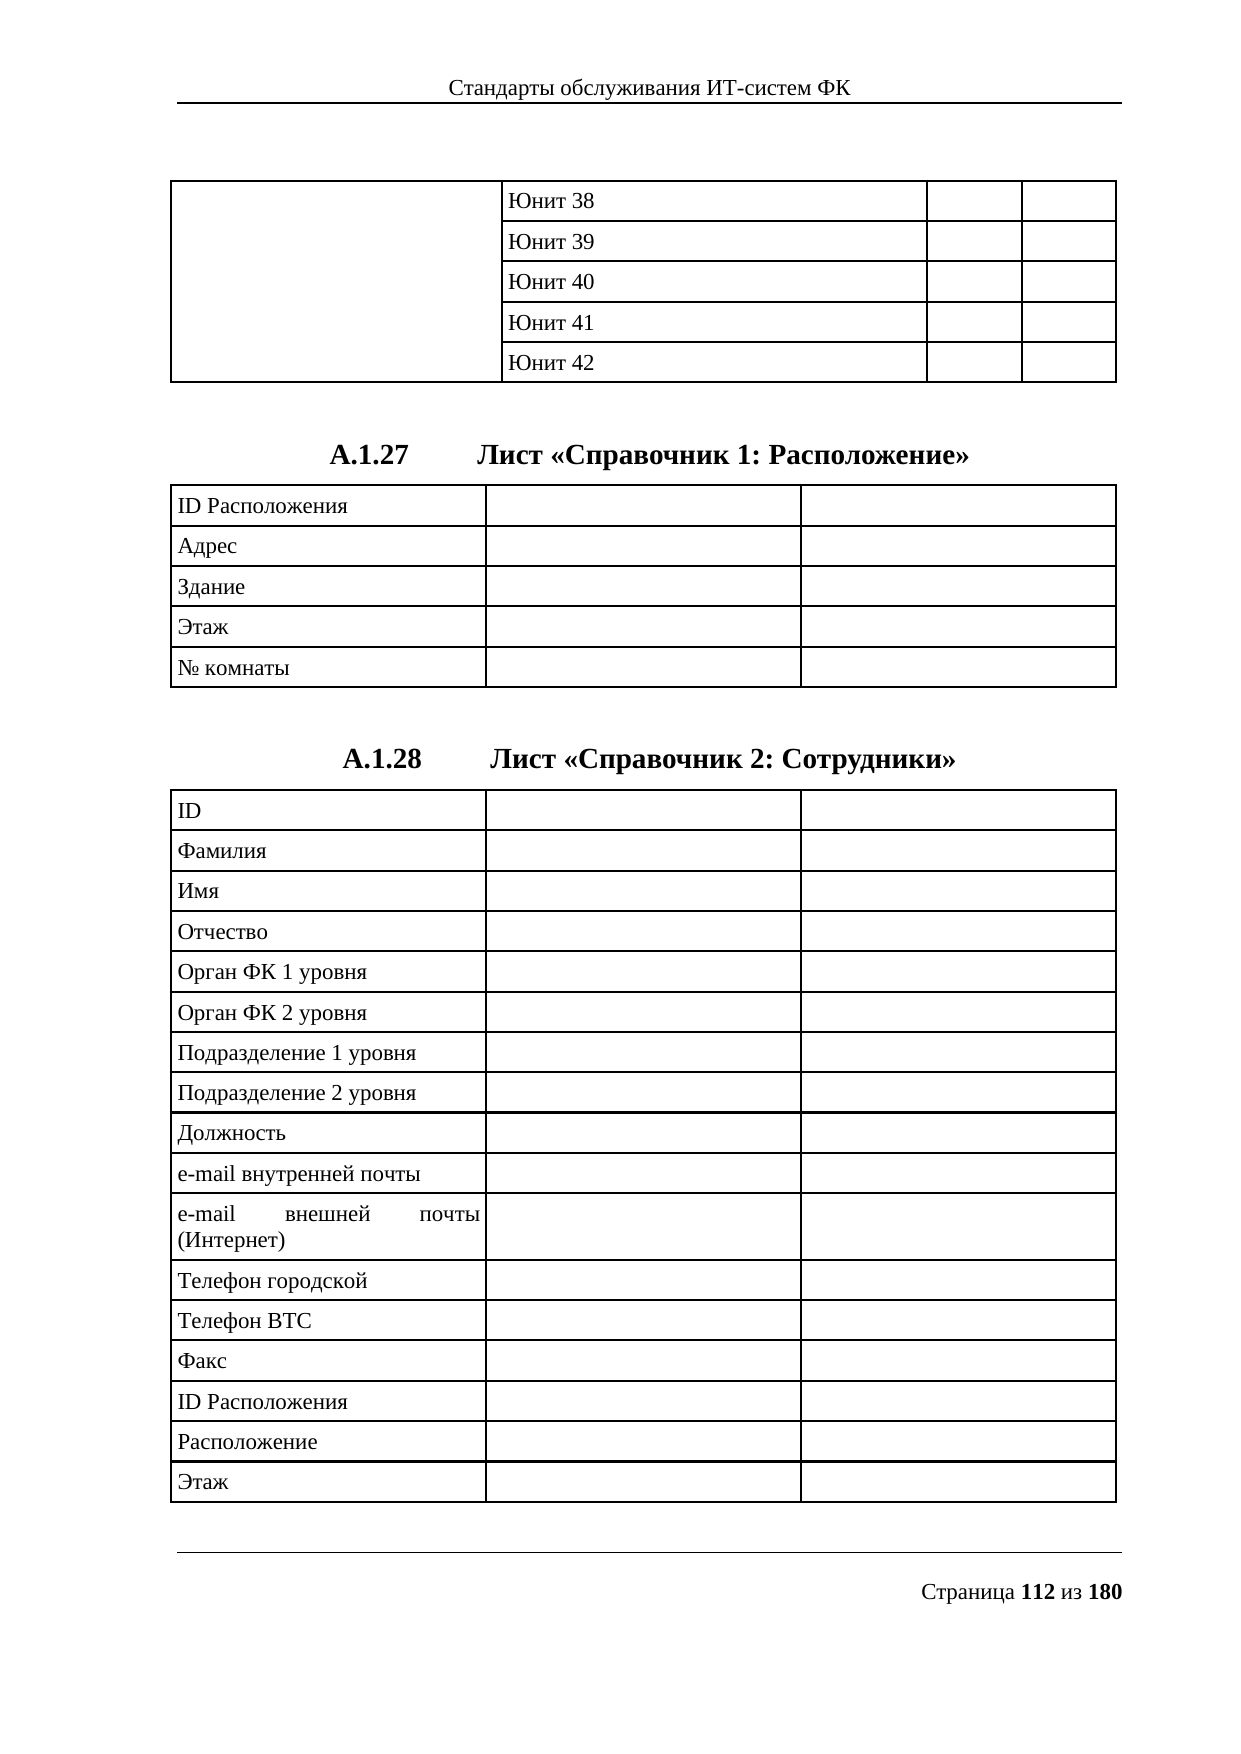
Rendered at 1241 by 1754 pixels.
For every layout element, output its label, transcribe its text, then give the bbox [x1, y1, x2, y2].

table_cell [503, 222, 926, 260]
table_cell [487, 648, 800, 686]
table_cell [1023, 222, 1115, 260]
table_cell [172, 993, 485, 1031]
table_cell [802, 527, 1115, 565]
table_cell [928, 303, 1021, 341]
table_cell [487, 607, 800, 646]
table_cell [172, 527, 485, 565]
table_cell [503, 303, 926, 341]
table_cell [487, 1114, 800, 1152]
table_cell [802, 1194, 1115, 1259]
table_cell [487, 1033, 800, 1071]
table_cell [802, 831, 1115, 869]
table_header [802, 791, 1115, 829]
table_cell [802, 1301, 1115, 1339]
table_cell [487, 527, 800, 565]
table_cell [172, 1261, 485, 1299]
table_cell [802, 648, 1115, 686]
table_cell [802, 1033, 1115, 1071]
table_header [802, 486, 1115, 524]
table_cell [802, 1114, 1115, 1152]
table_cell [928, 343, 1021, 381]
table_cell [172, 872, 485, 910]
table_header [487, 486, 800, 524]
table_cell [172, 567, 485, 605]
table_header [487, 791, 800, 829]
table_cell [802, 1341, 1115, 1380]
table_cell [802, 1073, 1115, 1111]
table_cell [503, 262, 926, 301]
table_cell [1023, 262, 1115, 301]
text Лист «Справочник 2: Сотрудники» [177, 739, 1122, 776]
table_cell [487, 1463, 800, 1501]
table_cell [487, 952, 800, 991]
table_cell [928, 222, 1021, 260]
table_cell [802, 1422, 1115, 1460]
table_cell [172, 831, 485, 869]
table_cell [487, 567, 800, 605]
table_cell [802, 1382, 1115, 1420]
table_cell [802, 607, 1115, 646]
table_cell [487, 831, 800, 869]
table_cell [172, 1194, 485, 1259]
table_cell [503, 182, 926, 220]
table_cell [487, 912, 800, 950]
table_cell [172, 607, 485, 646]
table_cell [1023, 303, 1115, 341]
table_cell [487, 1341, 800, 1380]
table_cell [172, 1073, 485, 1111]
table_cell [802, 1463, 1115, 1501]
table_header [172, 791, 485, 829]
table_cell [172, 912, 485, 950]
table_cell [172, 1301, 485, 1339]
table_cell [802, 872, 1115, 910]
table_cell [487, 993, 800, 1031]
text Лист «Справочник 1: Расположение» [177, 434, 1122, 472]
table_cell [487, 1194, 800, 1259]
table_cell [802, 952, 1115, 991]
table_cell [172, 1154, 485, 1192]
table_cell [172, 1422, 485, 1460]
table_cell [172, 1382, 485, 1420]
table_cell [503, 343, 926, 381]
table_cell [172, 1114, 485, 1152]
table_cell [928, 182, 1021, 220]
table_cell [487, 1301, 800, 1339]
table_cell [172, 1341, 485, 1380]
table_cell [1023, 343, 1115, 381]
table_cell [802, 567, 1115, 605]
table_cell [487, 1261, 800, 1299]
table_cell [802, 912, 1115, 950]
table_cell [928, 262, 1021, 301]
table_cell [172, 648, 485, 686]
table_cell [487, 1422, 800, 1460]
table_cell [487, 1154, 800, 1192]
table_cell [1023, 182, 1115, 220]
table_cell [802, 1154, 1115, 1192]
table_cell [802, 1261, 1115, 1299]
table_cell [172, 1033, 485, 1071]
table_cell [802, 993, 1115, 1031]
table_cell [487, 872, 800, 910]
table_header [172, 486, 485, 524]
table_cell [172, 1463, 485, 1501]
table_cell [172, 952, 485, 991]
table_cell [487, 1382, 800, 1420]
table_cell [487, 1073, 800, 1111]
